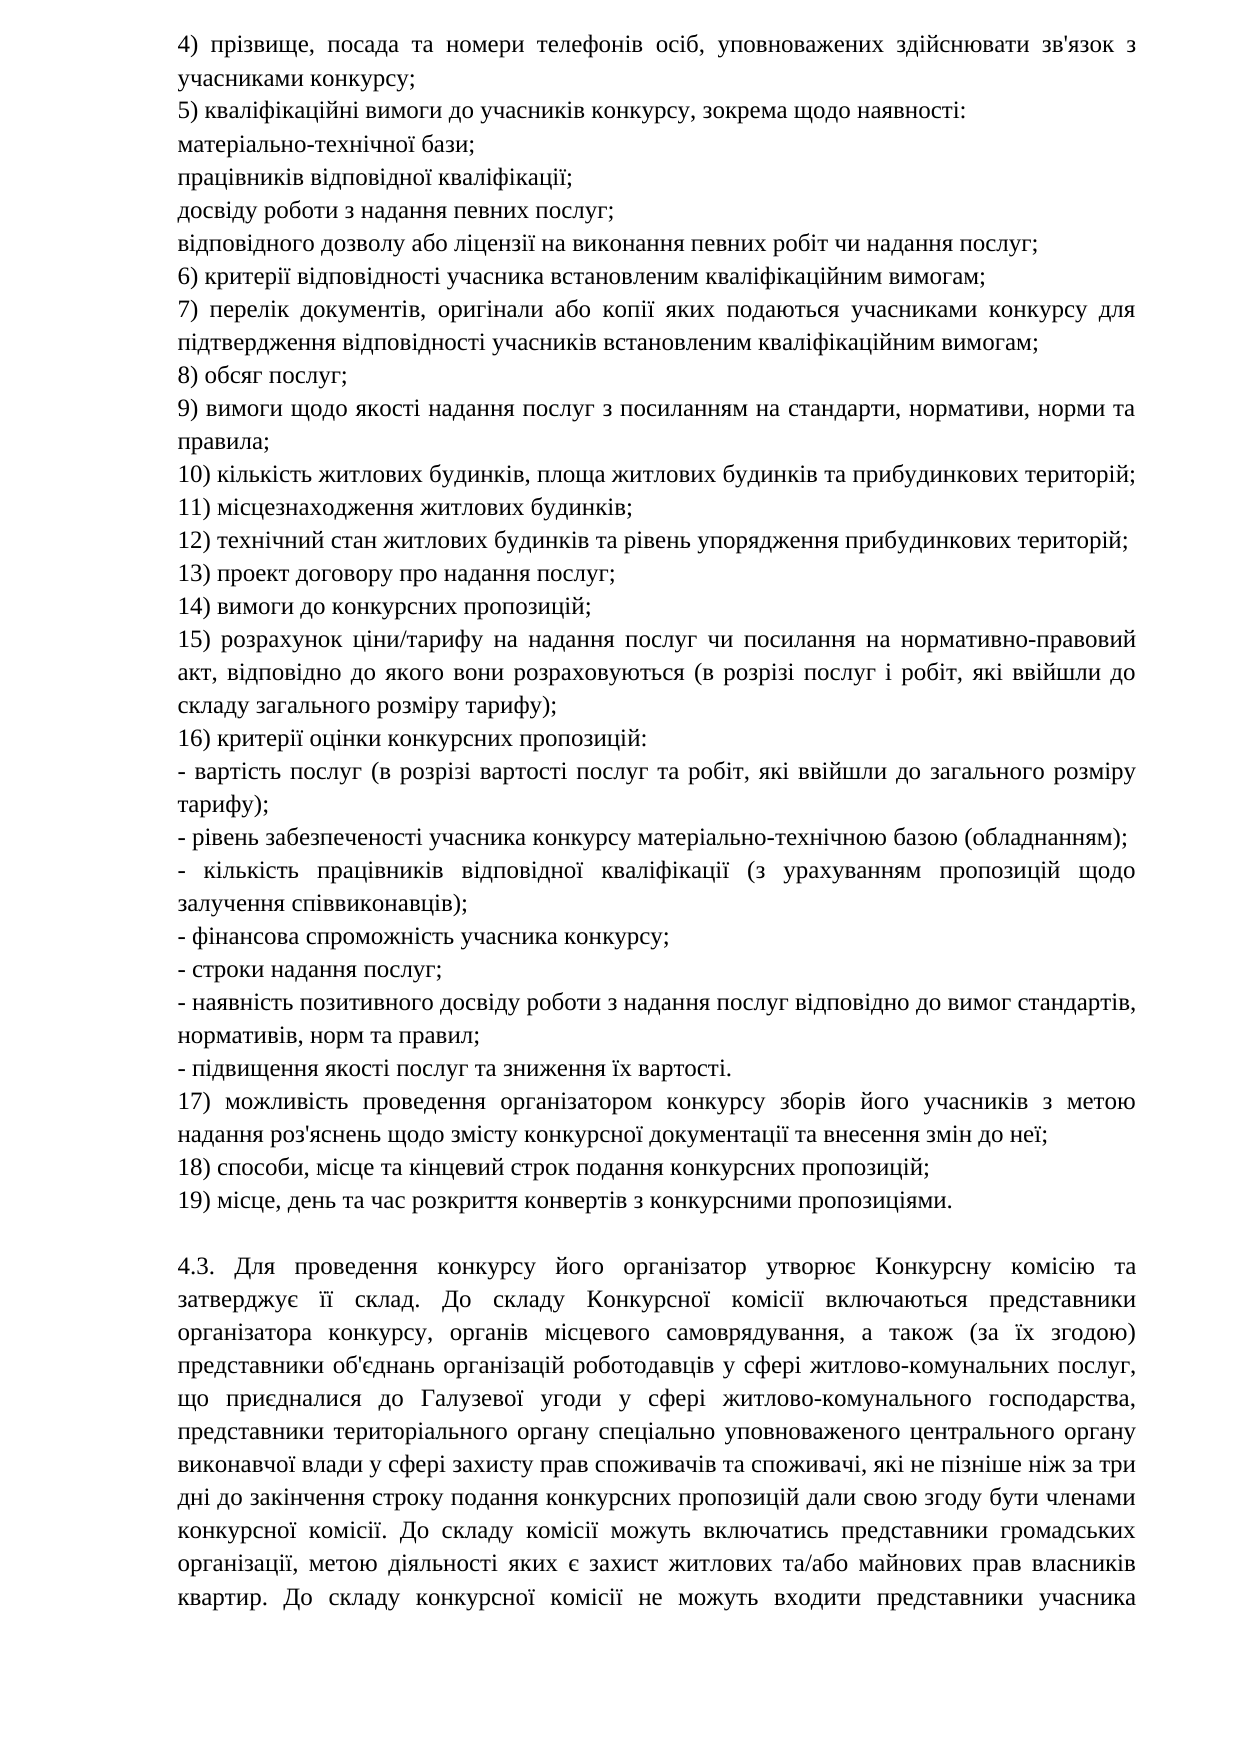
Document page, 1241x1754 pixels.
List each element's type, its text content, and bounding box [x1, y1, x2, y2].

text матеріально-технічної бази; [177, 129, 1137, 157]
text відповідного дозволу або ліцензії на виконання певних робіт чи надання послуг; [177, 228, 1137, 256]
text 19) місце, день та час розкриття конвертів з конкурсними пропозиціями. [177, 1185, 1137, 1214]
text - рівень забезпеченості учасника конкурсу матеріально-технічною базою (обладнанням); [177, 822, 1137, 851]
text 17) можливість проведення організатором конкурсу зборів його учасників з метою надання роз'яснень щодо змісту конкурсної документації та внесення змін до неї; [177, 1086, 1137, 1148]
text працівників відповідної кваліфікації; [177, 162, 1137, 190]
text 11) місцезнаходження житлових будинків; [177, 492, 1137, 521]
text досвіду роботи з надання певних послуг; [177, 195, 1137, 223]
text 7) перелік документів, оригінали або копії яких подаються учасниками конкурсу для підтвердження відповідності учасників встановленим кваліфікаційним вимогам; [177, 294, 1137, 356]
text 9) вимоги щодо якості надання послуг з посиланням на стандарти, нормативи, норми та правила; [177, 393, 1137, 454]
text 5) кваліфікаційні вимоги до учасників конкурсу, зокрема щодо наявності: [177, 96, 1137, 124]
text - фінансова спроможність учасника конкурсу; [177, 921, 1137, 950]
text 6) критерії відповідності учасника встановленим кваліфікаційним вимогам; [177, 261, 1137, 289]
text 14) вимоги до конкурсних пропозицій; [177, 591, 1137, 620]
text - вартість послуг (в розрізі вартості послуг та робіт, які ввійшли до загального розміру тарифу); [177, 756, 1137, 818]
text 15) розрахунок ціни/тарифу на надання послуг чи посилання на нормативно-правовий акт, відповідно до якого вони розраховуються (в розрізі послуг і робіт, які ввійшли до складу загального розміру тарифу); [177, 624, 1137, 719]
text 4) прізвище, посада та номери телефонів осіб, уповноважених здійснювати зв'язок з учасниками конкурсу; [177, 29, 1137, 91]
text 10) кількість житлових будинків, площа житлових будинків та прибудинкових територій; [177, 459, 1137, 488]
text 18) способи, місце та кінцевий строк подання конкурсних пропозицій; [177, 1152, 1137, 1181]
text - підвищення якості послуг та зниження їх вартості. [177, 1053, 1137, 1082]
text 12) технічний стан житлових будинків та рівень упорядження прибудинкових територій; [177, 525, 1137, 554]
text - строки надання послуг; [177, 954, 1137, 983]
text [177, 1251, 1137, 1610]
text 16) критерії оцінки конкурсних пропозицій: [177, 723, 1137, 752]
text 13) проект договору про надання послуг; [177, 558, 1137, 587]
text - кількість працівників відповідної кваліфікації (з урахуванням пропозицій щодо залучення співвиконавців); [177, 855, 1137, 917]
text 8) обсяг послуг; [177, 360, 1137, 388]
text - наявність позитивного досвіду роботи з надання послуг відповідно до вимог стандартів, нормативів, норм та правил; [177, 987, 1137, 1049]
